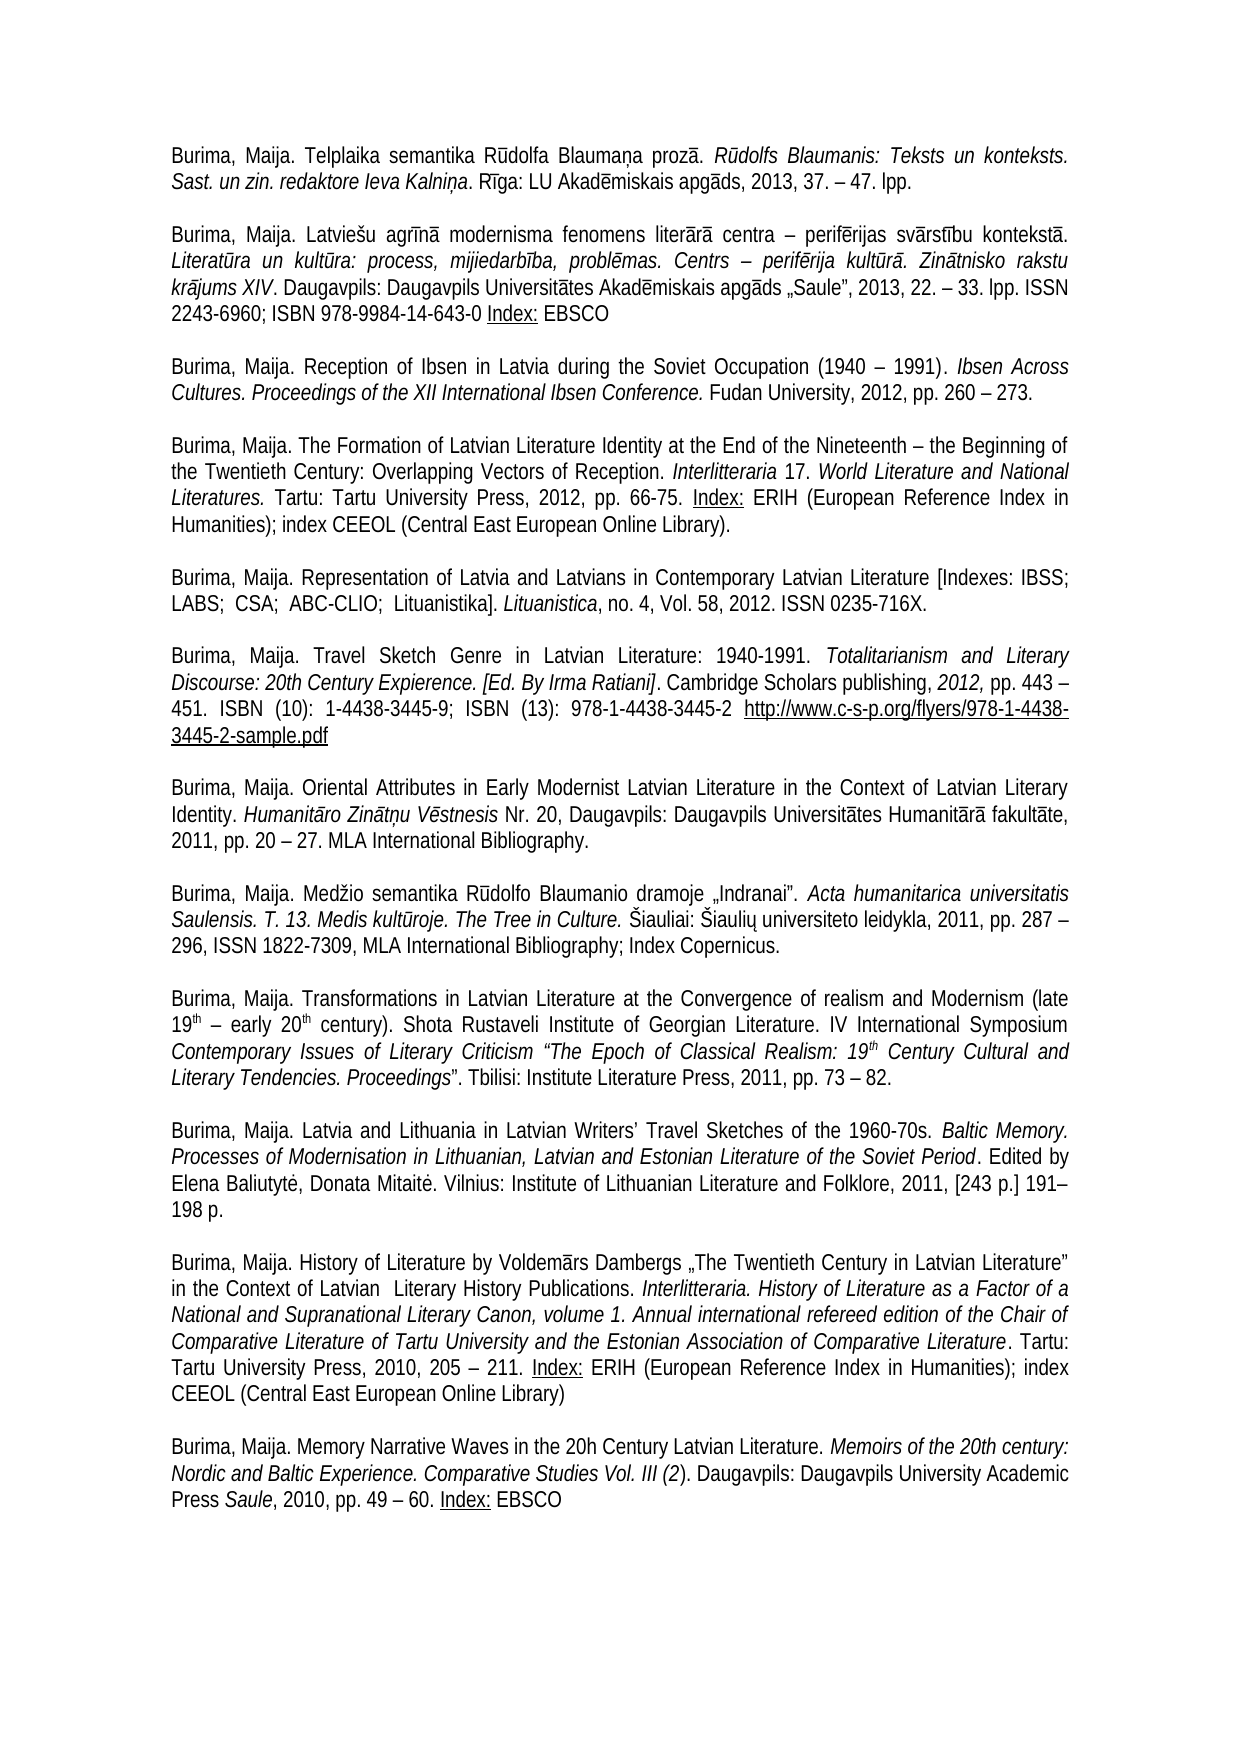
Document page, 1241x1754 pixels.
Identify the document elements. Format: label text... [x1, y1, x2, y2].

text Burima, Maija. Latviešu agrīnā modernisma fenomens literārā centra – perifērijas svārstību kontekstā. Literatūra un kultūra: process, mijiedarbība, problēmas. Centrs – perifērija kultūrā. Zinātnisko rakstu krājums XIV. Daugavpils: Daugavpils Universitātes Akadēmiskais apgāds „Saule”, 2013, 22. – 33. lpp. ISSN 2243-6960; ISBN 978-9984-14-643-0 Index: EBSCO [171, 221, 1069, 326]
text Burima, Maija. Transformations in Latvian Literature at the Convergence of realism and Modernism (late 19th – early 20th century). Shota Rustaveli Institute of Georgian Literature. IV International Symposium Contemporary Issues of Literary Criticism “The Epoch of Classical Realism: 19th Century Cultural and Literary Tendencies. Proceedings”. Tbilisi: Institute Literature Press, 2011, pp. 73 – 82. [171, 985, 1069, 1091]
text Burima, Maija. Representation of Latvia and Latvians in Contemporary Latvian Literature [Indexes: IBSS; LABS; CSA; ABC-CLIO; Lituanistika]. Lituanistica, no. 4, Vol. 58, 2012. ISSN 0235-716X. [171, 563, 1069, 616]
text Burima, Maija. Oriental Attributes in Early Modernist Latvian Literature in the Context of Latvian Literary Identity. Humanitāro Zinātņu Vēstnesis Nr. 20, Daugavpils: Daugavpils Universitātes Humanitārā fakultāte, 2011, pp. 20 – 27. MLA International Bibliography. [171, 774, 1069, 853]
text Burima, Maija. Medžio semantika Rūdolfo Blaumanio dramoje „Indranai”. Acta humanitarica universitatis Saulensis. T. 13. Medis kultūroje. The Tree in Culture. Šiauliai: Šiaulių universiteto leidykla, 2011, pp. 287 – 296, ISSN 1822-7309, MLA International Bibliography; Index Copernicus. [171, 880, 1069, 959]
text Burima, Maija. The Formation of Latvian Literature Identity at the End of the Nineteenth – the Beginning of the Twentieth Century: Overlapping Vectors of Reception. Interlitteraria 17. World Literature and National Literatures. Tartu: Tartu University Press, 2012, pp. 66-75. Index: ERIH (European Reference Index in Humanities); index CEEOL (Central East European Online Library). [171, 432, 1069, 537]
text Burima, Maija. Telplaika semantika Rūdolfa Blaumaņa prozā. Rūdolfs Blaumanis: Teksts un konteksts. Sast. un zin. redaktore Ieva Kalniņa. Rīga: LU Akadēmiskais apgāds, 2013, 37. – 47. lpp. [171, 142, 1069, 194]
text Burima, Maija. Memory Narrative Waves in the 20h Century Latvian Literature. Memoirs of the 20th century: Nordic and Baltic Experience. Comparative Studies Vol. III (2). Daugavpils: Daugavpils University Academic Press Saule, 2010, pp. 49 – 60. Index: EBSCO [171, 1433, 1069, 1512]
text Burima, Maija. Travel Sketch Genre in Latvian Literature: 1940-1991. Totalitarianism and Literary Discourse: 20th Century Expierence. [Ed. By Irma Ratiani]. Cambridge Scholars publishing, 2012, pp. 443 – 451. ISBN (10): 1-4438-3445-9; ISBN (13): 978-1-4438-3445-2 http://www.c-s-p.org/flyers/978-1-4438-3445-2-sample.pdf [171, 642, 1069, 748]
text Burima, Maija. Latvia and Lithuania in Latvian Writers’ Travel Sketches of the 1960-70s. Baltic Memory. Processes of Modernisation in Lithuanian, Latvian and Estonian Literature of the Soviet Period. Edited by Elena Baliutytė, Donata Mitaitė. Vilnius: Institute of Lithuanian Literature and Folklore, 2011, [243 p.] 191–198 p. [171, 1117, 1069, 1222]
text Burima, Maija. History of Literature by Voldemārs Dambergs „The Twentieth Century in Latvian Literature” in the Context of Latvian Literary History Publications. Interlitteraria. History of Literature as a Factor of a National and Supranational Literary Canon, volume 1. Annual international refereed edition of the Chair of Comparative Literature of Tartu University and the Estonian Association of Comparative Literature. Tartu: Tartu University Press, 2010, 205 – 211. Index: ERIH (European Reference Index in Humanities); index CEEOL (Central East European Online Library) [171, 1249, 1069, 1407]
text Burima, Maija. Reception of Ibsen in Latvia during the Soviet Occupation (1940 – 1991). Ibsen Across Cultures. Proceedings of the XII International Ibsen Conference. Fudan University, 2012, pp. 260 – 273. [171, 353, 1069, 405]
